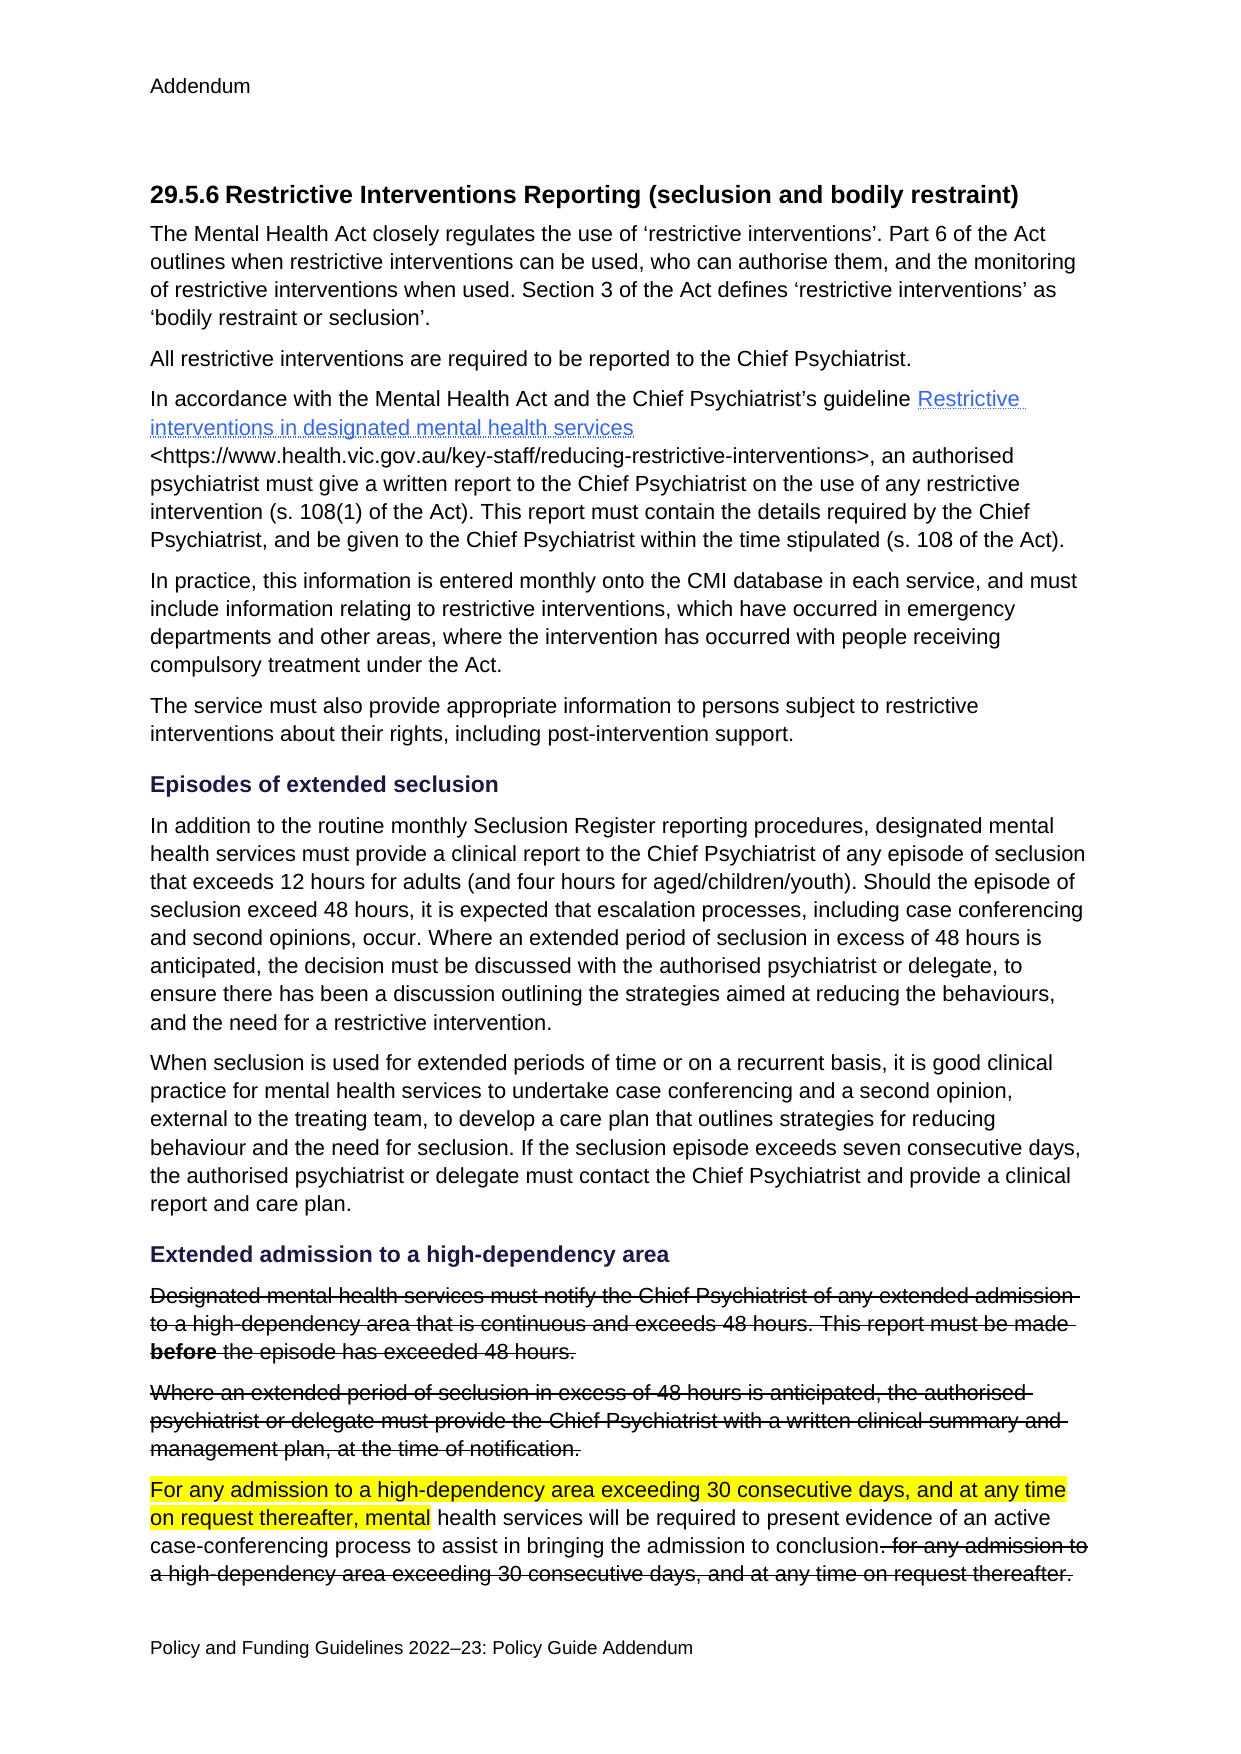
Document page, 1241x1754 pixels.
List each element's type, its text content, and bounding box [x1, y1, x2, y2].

subtitle 29.5.6 Restrictive Interventions Reporting (seclusion and bodily restraint) [150, 175, 1096, 208]
text All restrictive interventions are required to be reported to the Chief Psychiatrist. [150, 343, 1090, 371]
text In addition to the routine monthly Seclusion Register reporting procedures, designated mental health services must provide a clinical report to the Chief Psychiatrist of any episode of seclusion that exceeds 12 hours for adults (and four hours for aged/children/youth). Should the episode of seclusion exceed 48 hours, it is expected that escalation processes, including case conferencing and second opinions, occur. Where an extended period of seclusion in excess of 48 hours is anticipated, the decision must be discussed with the authorised psychiatrist or delegate, to ensure there has been a discussion outlining the strategies aimed at reducing the behaviours, and the need for a restrictive intervention. [150, 810, 1090, 1035]
text When seclusion is used for extended periods of time or on a recurrent basis, it is good clinical practice for mental health services to undertake case conferencing and a second opinion, external to the treating team, to develop a care plan that outlines strategies for reducing behaviour and the need for seclusion. If the seclusion episode exceeds seven consecutive days, the authorised psychiatrist or delegate must contact the Chief Psychiatrist and provide a clinical report and care plan. [150, 1047, 1090, 1216]
subtitle Extended admission to a high-dependency area [150, 1241, 1090, 1267]
text For any admission to a high-dependency area exceeding 30 consecutive days, and at any time on request thereafter, mental health services will be required to present evidence of an active case-conferencing process to assist in bringing the admission to conclusion. for any admission to a high-dependency area exceeding 30 consecutive days, and at any time on request thereafter. [150, 1473, 1090, 1586]
text In practice, this information is entered monthly onto the CMI database in each service, and must include information relating to restrictive interventions, which have occurred in emergency departments and other areas, where the intervention has occurred with people receiving compulsory treatment under the Act. [150, 564, 1090, 677]
text Where an extended period of seclusion in excess of 48 hours is anticipated, the authorised psychiatrist or delegate must provide the Chief Psychiatrist with a written clinical summary and management plan, at the time of notification. [150, 1377, 1090, 1461]
text The Mental Health Act closely regulates the use of ‘restrictive interventions’. Part 6 of the Act outlines when restrictive interventions can be used, who can authorise them, and the monitoring of restrictive interventions when used. Section 3 of the Act defines ‘restrictive interventions’ as ‘bodily restraint or seclusion’. [150, 218, 1090, 330]
text The service must also provide appropriate information to persons subject to restrictive interventions about their rights, including post-intervention support. [150, 689, 1090, 746]
text Designated mental health services must notify the Chief Psychiatrist of any extended admission to a high-dependency area that is continuous and exceeds 48 hours. This report must be made before the episode has exceeded 48 hours. [150, 1280, 1090, 1364]
text In accordance with the Mental Health Act and the Chief Psychiatrist’s guideline Restrictive interventions in designated mental health services <https://www.health.vic.gov.au/key-staff/reducing-restrictive-interventions>, an authorised psychiatrist must give a written report to the Chief Psychiatrist on the use of any restrictive intervention (s. 108(1) of the Act). This report must contain the details required by the Chief Psychiatrist, and be given to the Chief Psychiatrist within the time stipulated (s. 108 of the Act). [150, 383, 1090, 552]
subtitle Episodes of extended seclusion [150, 771, 1090, 797]
